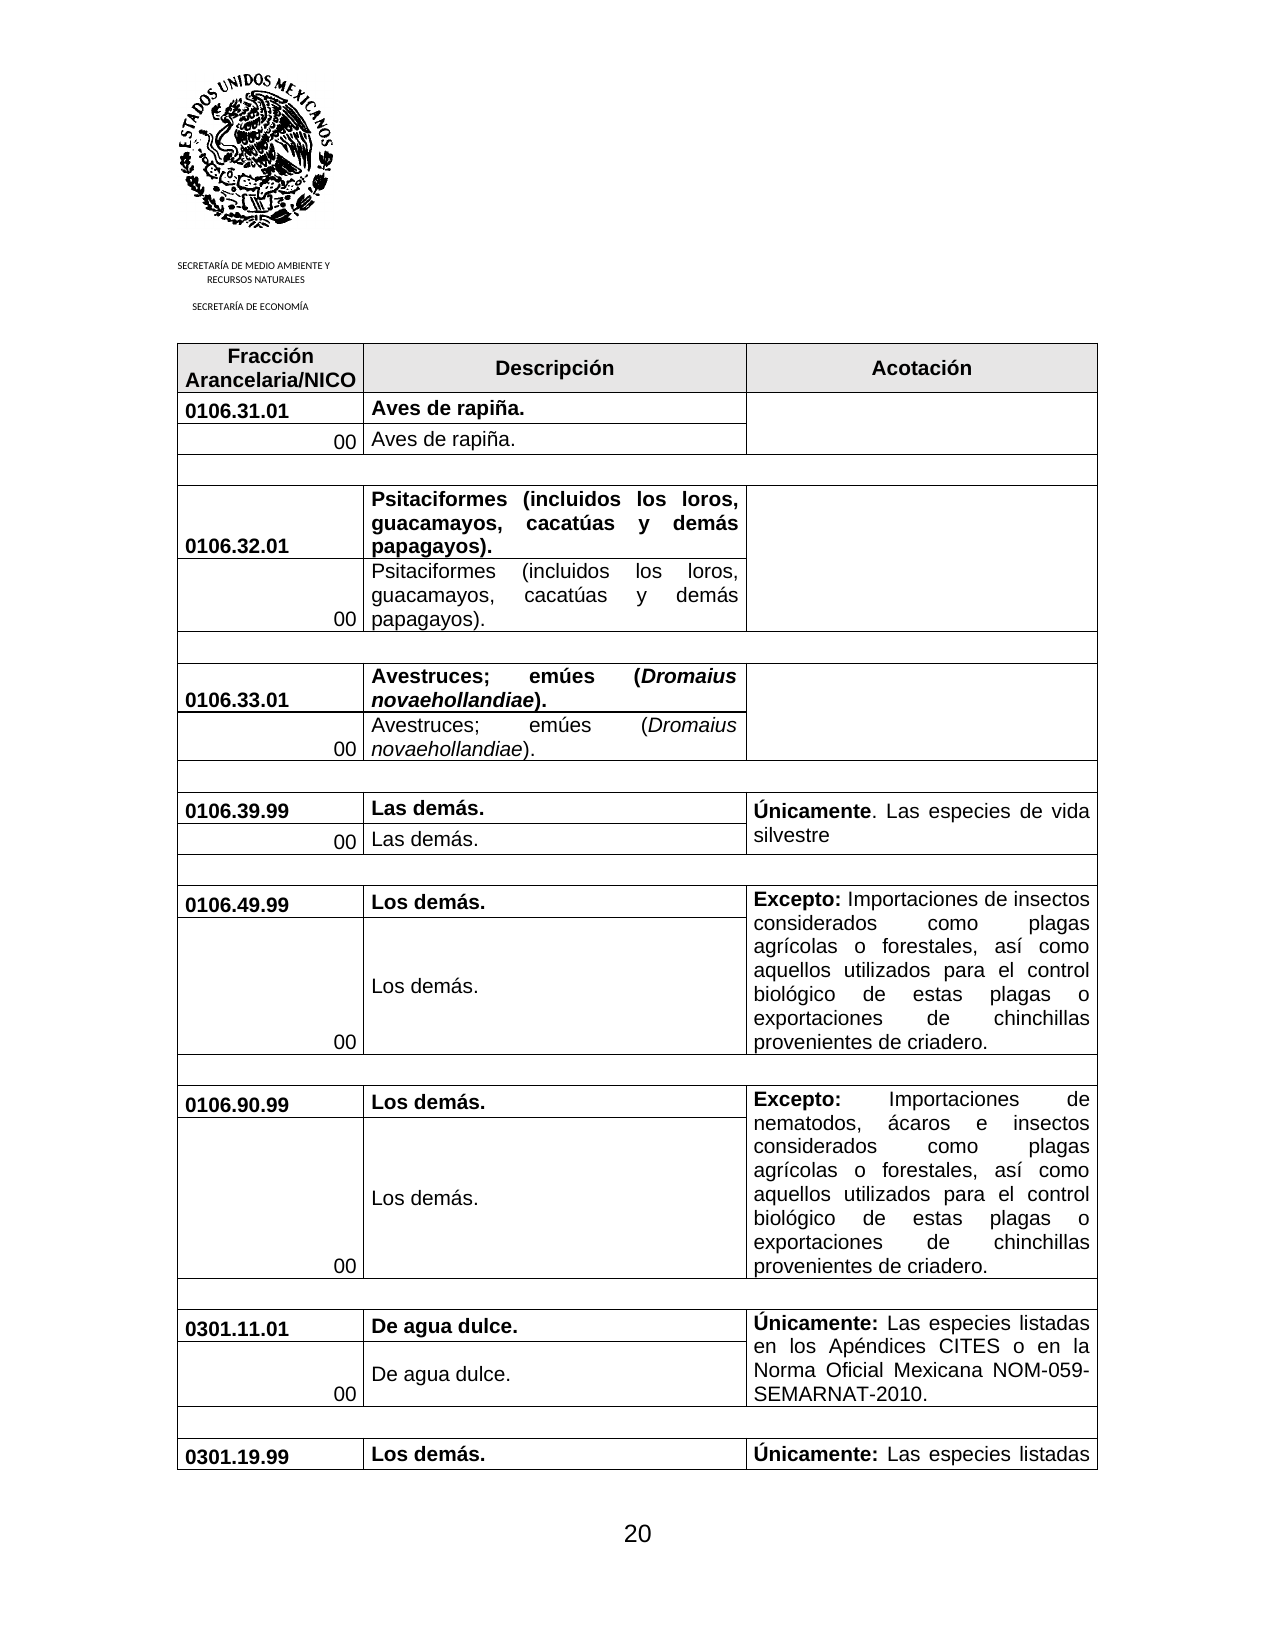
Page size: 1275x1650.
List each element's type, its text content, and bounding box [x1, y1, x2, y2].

table_cell 0301.11.01 [178, 1310, 363, 1341]
table_cell [178, 761, 1097, 792]
table_cell Los demás. [364, 1439, 746, 1469]
table_cell Aves de rapiña. [364, 393, 746, 423]
table_cell 0106.31.01 [178, 393, 363, 423]
table_cell 0301.19.99 [178, 1439, 363, 1469]
table_cell Únicamente: Las especies listadas en los Apéndices CITES o en la Norma Oficial Mexicana NOM-059-SEMARNAT-2010. [747, 1310, 1097, 1406]
table_cell [747, 664, 1097, 760]
table_cell 00 [178, 824, 363, 854]
table_cell [178, 855, 1097, 885]
table_header Descripción [364, 344, 746, 392]
table_cell Las demás. [364, 824, 746, 854]
table_cell Las demás. [364, 793, 746, 823]
table_cell 00 [178, 559, 363, 631]
table_cell Avestruces; emúes (Dromaius novaehollandiae). [364, 713, 746, 760]
table_cell De agua dulce. [364, 1310, 746, 1341]
table_cell 0106.39.99 [178, 793, 363, 823]
table_cell [747, 486, 1097, 631]
table_cell Psitaciformes (incluidos los loros, guacamayos, cacatúas y demás papagayos). [364, 486, 746, 558]
table_cell [178, 1279, 1097, 1309]
table_cell Psitaciformes (incluidos los loros, guacamayos, cacatúas y demás papagayos). [364, 559, 746, 631]
table_cell 0106.90.99 [178, 1086, 363, 1117]
table_cell [747, 393, 1097, 454]
table_cell Los demás. [364, 886, 746, 917]
picture [177, 73, 334, 229]
table_cell Únicamente: Las especies listadas en los Apéndices CITES o en la Norma Oficial Mexicana NOM-059-SEMARNAT-2010. [747, 1439, 1097, 1469]
table_header Acotación [747, 344, 1097, 392]
table_cell 00 [178, 1118, 363, 1278]
table_cell Los demás. [364, 1086, 746, 1117]
table_cell Avestruces; emúes (Dromaius novaehollandiae). [364, 664, 746, 711]
table_header Fracción Arancelaria/NICO [178, 344, 363, 392]
table_cell [178, 455, 1097, 485]
table_cell Los demás. [364, 918, 746, 1054]
table_cell De agua dulce. [364, 1342, 746, 1406]
table_cell 00 [178, 424, 363, 454]
table_cell Aves de rapiña. [364, 424, 746, 454]
table_cell 0106.49.99 [178, 886, 363, 917]
table_cell Excepto: Importaciones de insectos considerados como plagas agrícolas o forestales, así como aquellos utilizados para el control biológico de estas plagas o exportaciones de chinchillas provenientes de criadero. [747, 886, 1097, 1054]
table_cell [178, 1407, 1097, 1437]
table_cell 00 [178, 918, 363, 1054]
table_cell 0106.32.01 [178, 486, 363, 558]
table_cell 00 [178, 713, 363, 760]
table_cell Excepto: Importaciones de nematodos, ácaros e insectos considerados como plagas agrícolas o forestales, así como aquellos utilizados para el control biológico de estas plagas o exportaciones de chinchillas provenientes de criadero. [747, 1086, 1097, 1278]
table_cell [178, 632, 1097, 662]
table_cell Únicamente. Las especies de vida silvestre [747, 793, 1097, 854]
table_cell [178, 1055, 1097, 1085]
table_cell Los demás. [364, 1118, 746, 1278]
table_cell 0106.33.01 [178, 664, 363, 711]
table_cell 00 [178, 1342, 363, 1406]
